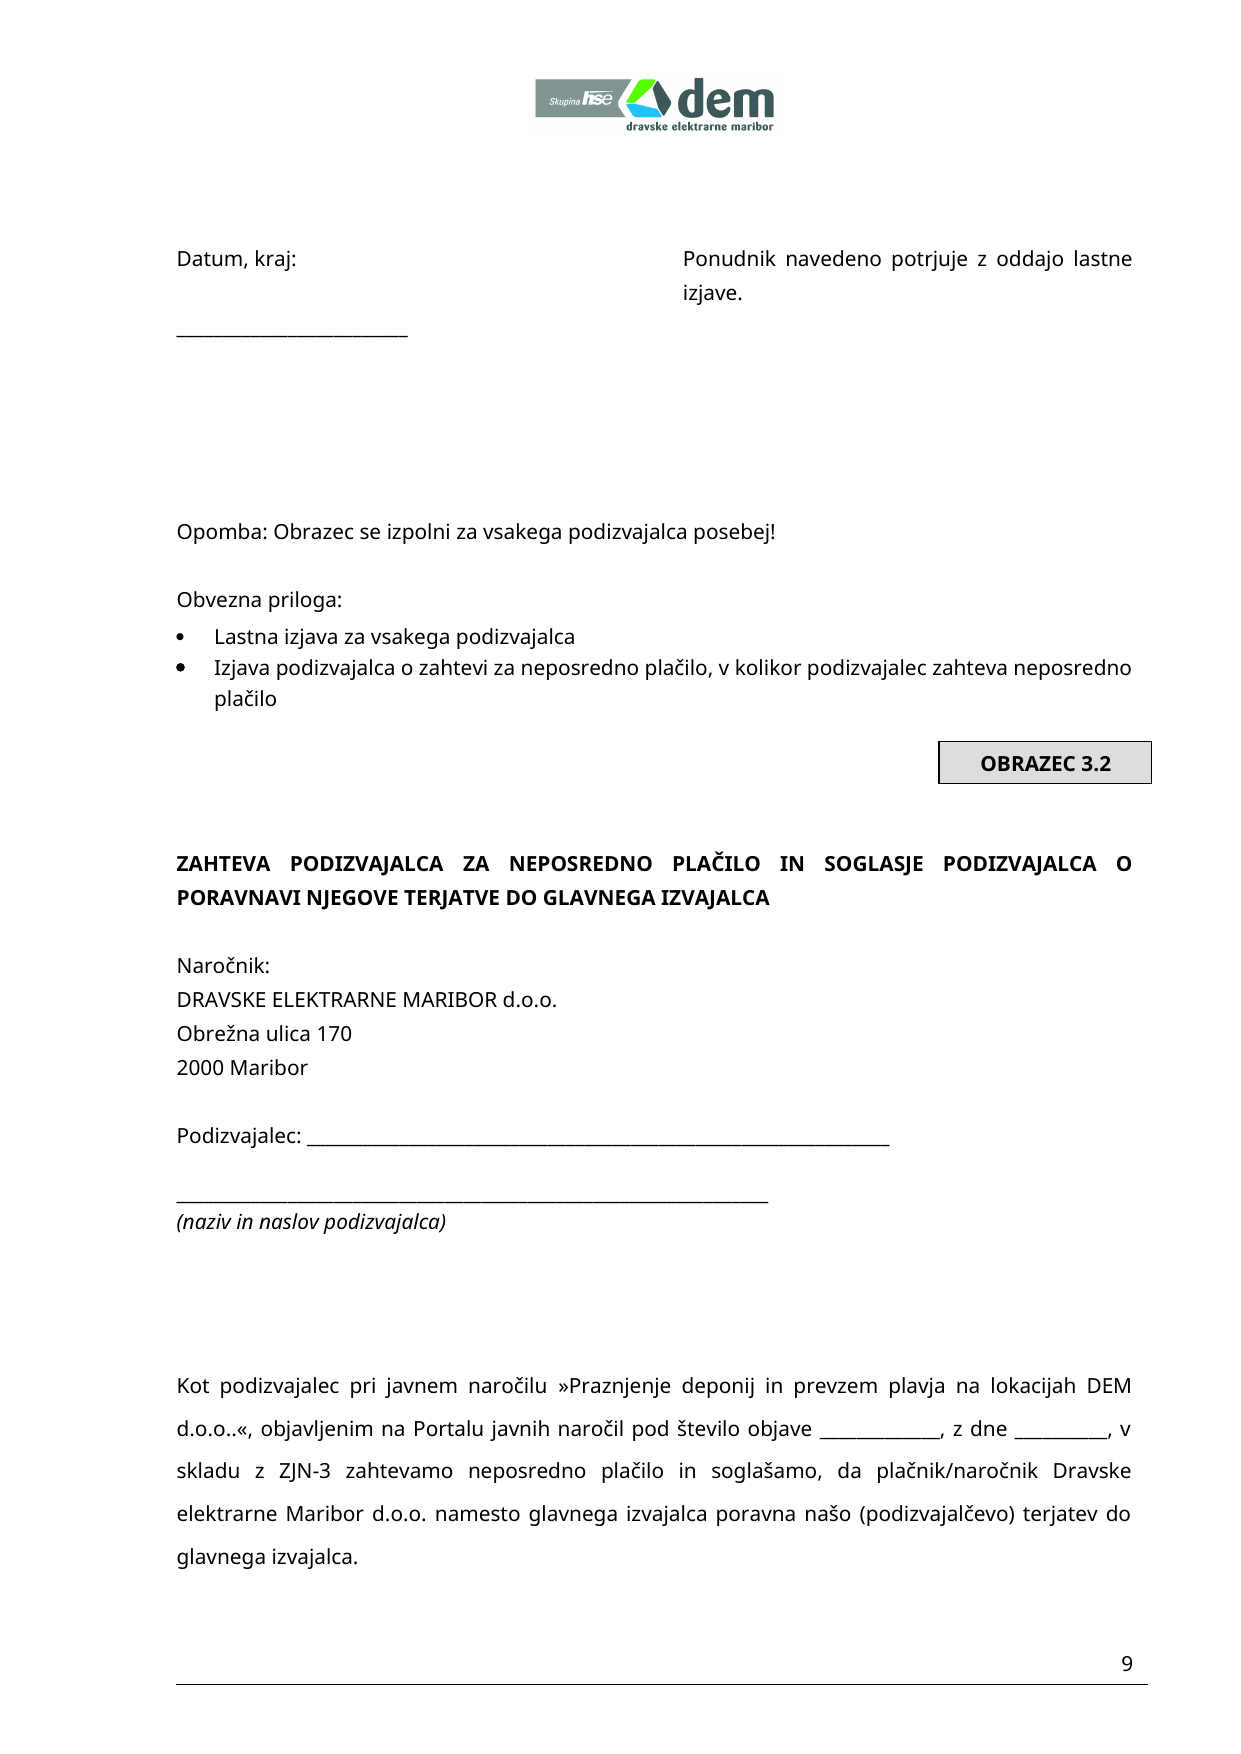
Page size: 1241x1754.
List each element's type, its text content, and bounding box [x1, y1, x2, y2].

text (naziv in naslov podizvajalca) [176, 1207, 1133, 1235]
text ________________________________________________________________ [176, 1178, 1133, 1207]
text _________________________ [176, 312, 1133, 341]
text Obvezna priloga: [176, 585, 1133, 613]
text Naročnik: [176, 951, 1133, 979]
text Obrežna ulica 170 [176, 1019, 1133, 1048]
text Podizvajalec: _______________________________________________________________ [176, 1121, 1133, 1150]
text Kot podizvajalec pri javnem naročilu »Praznjenje deponij in prevzem plavja na lokacijah DEM d.o.o..«, objavljenim na Portalu javnih naročil pod število objave _____________, z dne __________, v skladu z ZJN-3 zahtevamo neposredno plačilo in soglašamo, da plačnik/naročnik Dravske elektrarne Maribor d.o.o. namesto glavnega izvajalca poravna našo (podizvajalčevo) terjatev do glavnega izvajalca. [176, 1371, 1133, 1570]
text ZAHTEVA PODIZVAJALCA ZA NEPOSREDNO PLAČILO IN SOGLASJE PODIZVAJALCA O PORAVNAVI NJEGOVE TERJATVE DO GLAVNEGA IZVAJALCA [176, 849, 1133, 911]
text Opomba: Obrazec se izpolni za vsakega podizvajalca posebej! [176, 517, 1133, 545]
text DRAVSKE ELEKTRARNE MARIBOR d.o.o. [176, 985, 1133, 1014]
text Datum, kraj: Ponudnik navedeno potrjuje z oddajo lastne izjave. [176, 244, 1133, 307]
list Izjava podizvajalca o zahtevi za neposredno plačilo, v kolikor podizvajalec zahteva neposredno plačilo [176, 650, 1133, 713]
list Lastna izjava za vsakega podizvajalca [176, 619, 1133, 650]
picture [523, 73, 786, 135]
text 2000 Maribor [176, 1053, 1133, 1082]
